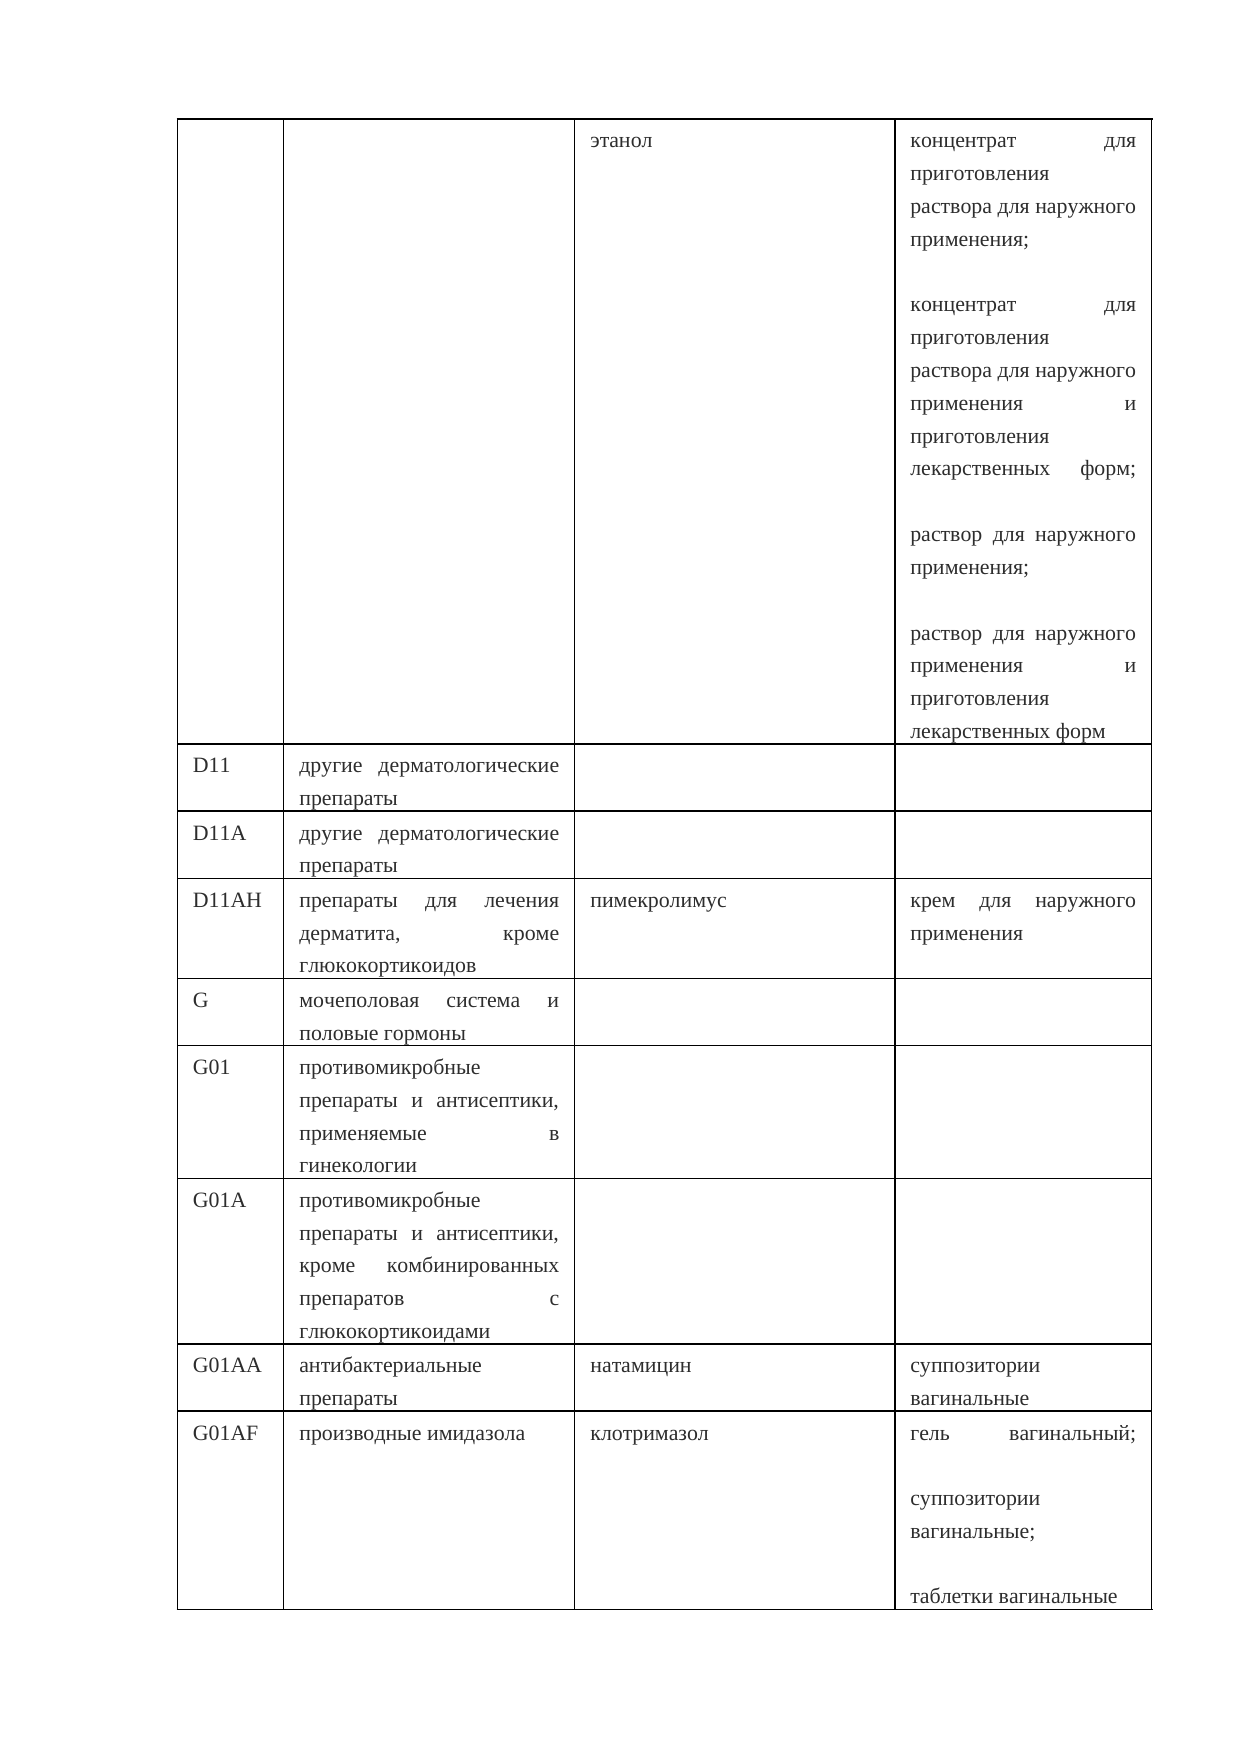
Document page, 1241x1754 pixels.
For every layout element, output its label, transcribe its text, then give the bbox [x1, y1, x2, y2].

table_cell суппозитории вагинальные [896, 1345, 1151, 1410]
table_cell мочеполовая система и половые гормоны [284, 979, 574, 1045]
table_cell крем для наружного применения [896, 879, 1151, 977]
table_cell другие дерматологические препараты [284, 745, 574, 810]
table_cell G01 [178, 1046, 283, 1177]
table_cell [896, 745, 1151, 810]
table_cell D11A [178, 812, 283, 877]
table_cell [575, 745, 894, 810]
table_cell G01AF [178, 1412, 283, 1609]
table_cell пимекролимус [575, 879, 894, 977]
table_cell D11 [178, 745, 283, 810]
table_cell этанол [575, 120, 894, 743]
table_cell D11AH [178, 879, 283, 977]
table_cell [896, 812, 1151, 877]
table_cell G01A [178, 1179, 283, 1343]
table_cell [575, 1046, 894, 1177]
table_cell противомикробные препараты и антисептики, кроме комбинированных препаратов с глюкокортикоидами [284, 1179, 574, 1343]
table_cell G01AA [178, 1345, 283, 1410]
table_cell [896, 979, 1151, 1045]
table_cell [178, 120, 283, 743]
table_cell противомикробные препараты и антисептики, применяемые в гинекологии [284, 1046, 574, 1177]
table_cell концентрат для приготовления раствора для наружного применения; концентрат для приготовления раствора для наружного применения и приготовления лекарственных форм; раствор для наружного применения; раствор для наружного применения и приготовления лекарственных форм [896, 120, 1151, 743]
table_cell G [178, 979, 283, 1045]
table_cell [575, 979, 894, 1045]
table_cell [896, 1046, 1151, 1177]
table_cell [575, 812, 894, 877]
table_cell гель вагинальный; суппозитории вагинальные; таблетки вагинальные [896, 1412, 1151, 1609]
table_cell [896, 1179, 1151, 1343]
table_cell антибактериальные препараты [284, 1345, 574, 1410]
table_cell производные имидазола [284, 1412, 574, 1609]
table_cell натамицин [575, 1345, 894, 1410]
table_cell клотримазол [575, 1412, 894, 1609]
table_cell препараты для лечения дерматита, кроме глюкокортикоидов [284, 879, 574, 977]
table_cell [575, 1179, 894, 1343]
table_cell [284, 120, 574, 743]
table_cell другие дерматологические препараты [284, 812, 574, 877]
